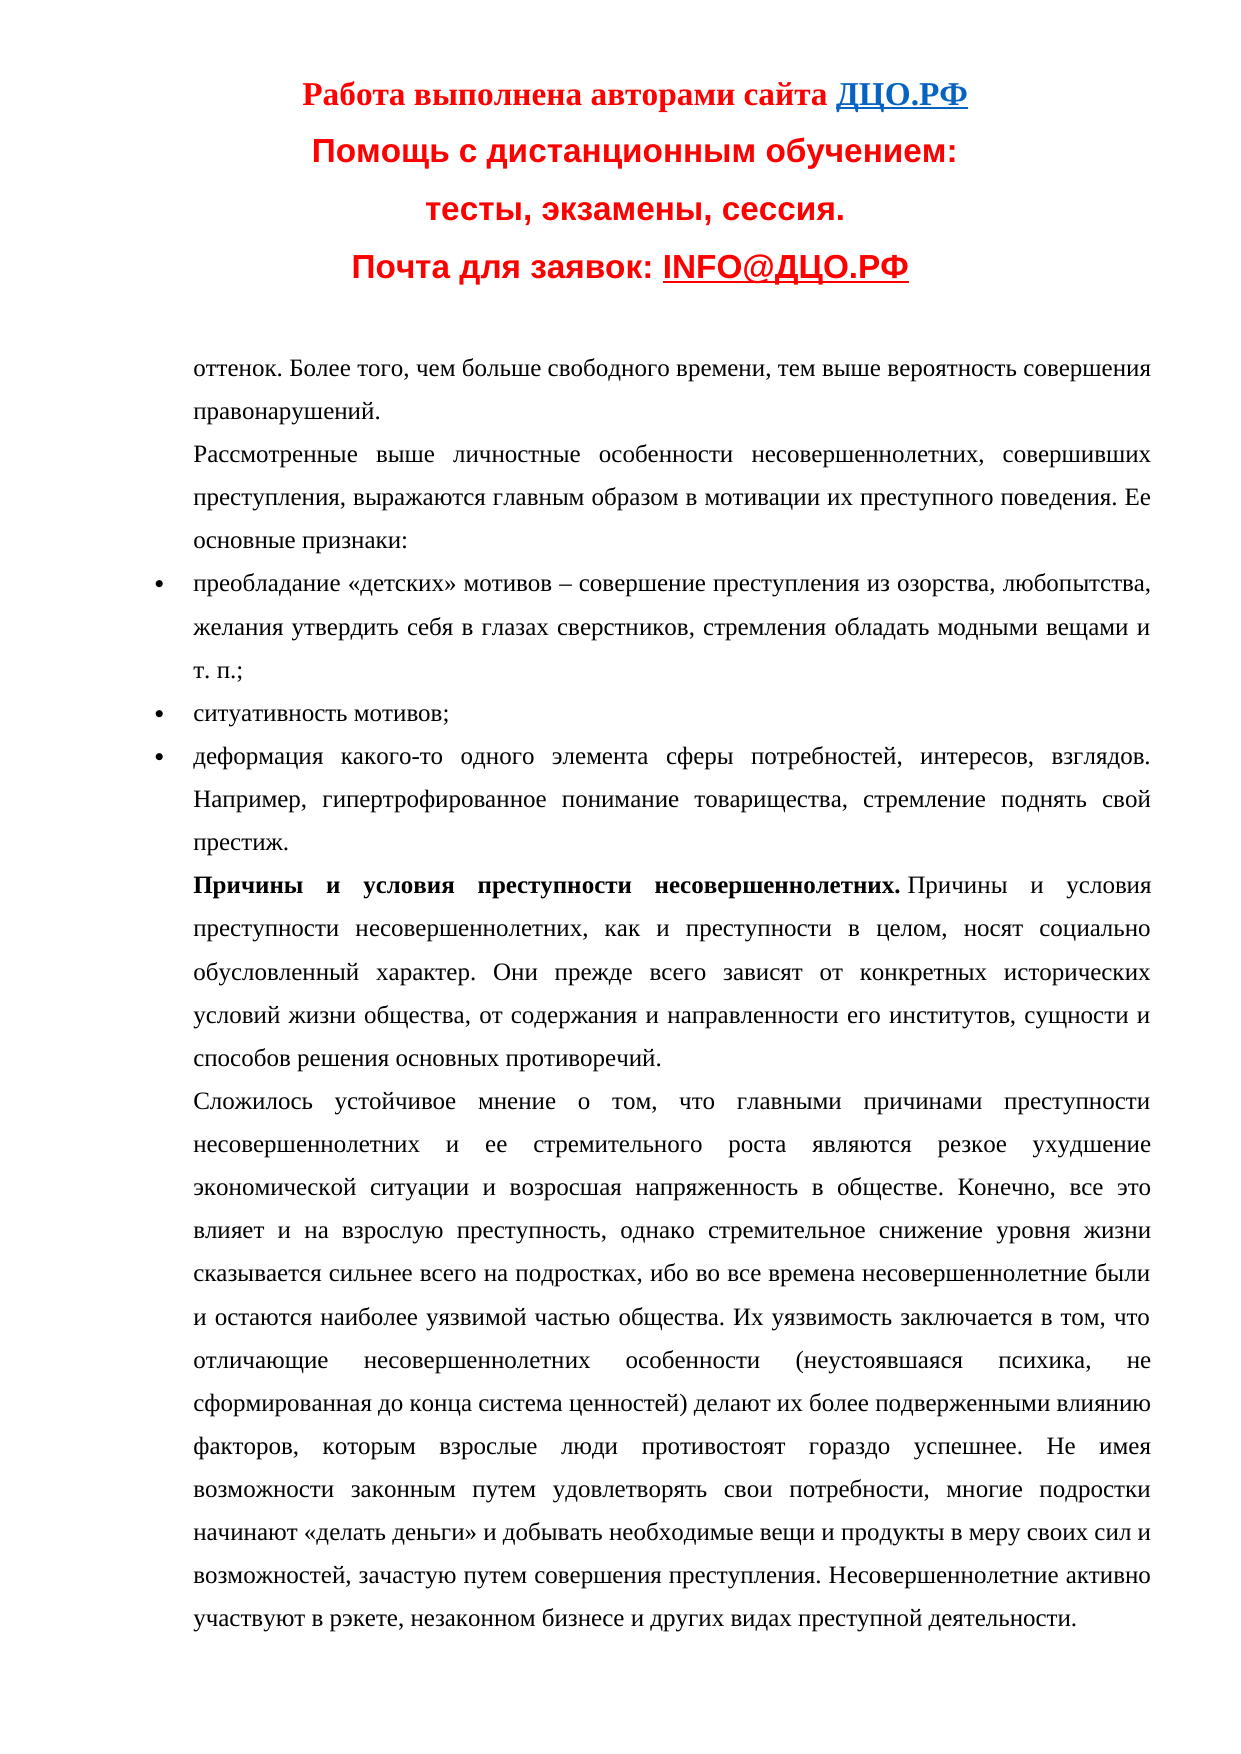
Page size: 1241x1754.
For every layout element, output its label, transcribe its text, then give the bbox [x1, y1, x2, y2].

list Сложилось устойчивое мнение о том, что главными причинами преступности несовершеннолетних и ее стремительного роста являются резкое ухудшение экономической ситуации и возросшая напряженность в обществе. Конечно, все это влияет и на взрослую преступность, однако стремительное снижение уровня жизни сказывается сильнее всего на подростках, ибо во все времена несовершеннолетние были и остаются наиболее уязвимой частью общества. Их уязвимость заключается в том, что отличающие несовершеннолетних особенности (неустоявшаяся психика, не сформированная до конца система ценностей) делают их более подверженными влиянию факторов, которым взрослые люди противостоят гораздо успешнее. Не имея возможности законным путем удовлетворять свои потребности, многие подростки начинают «делать деньги» и добывать необходимые вещи и продукты в меру своих сил и возможностей, зачастую путем совершения преступления. Несовершеннолетние активно участвуют в рэкете, незаконном бизнесе и других видах преступной деятельности. [193, 1086, 1152, 1632]
list Причины и условия преступности несовершеннолетних. Причины и условия преступности несовершеннолетних, как и преступности в целом, носят социально обусловленный характер. Они прежде всего зависят от конкретных исторических условий жизни общества, от содержания и направленности его институтов, сущности и способов решения основных противоречий. [193, 870, 1152, 1072]
list деформация какого-то одного элемента сферы потребностей, интересов, взглядов. Например, гипертрофированное понимание товарищества, стремление поднять свой престиж. [156, 741, 1152, 856]
list преобладание «детских» мотивов – совершение преступления из озорства, любопытства, желания утвердить себя в глазах сверстников, стремления обладать модными вещами и т. п.; [156, 568, 1152, 683]
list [193, 353, 1152, 425]
list ситуативность мотивов; [156, 698, 1152, 727]
list Рассмотренные выше личностные особенности несовершеннолетних, совершивших преступления, выражаются главным образом в мотивации их преступного поведения. Ее основные признаки: [193, 439, 1152, 554]
